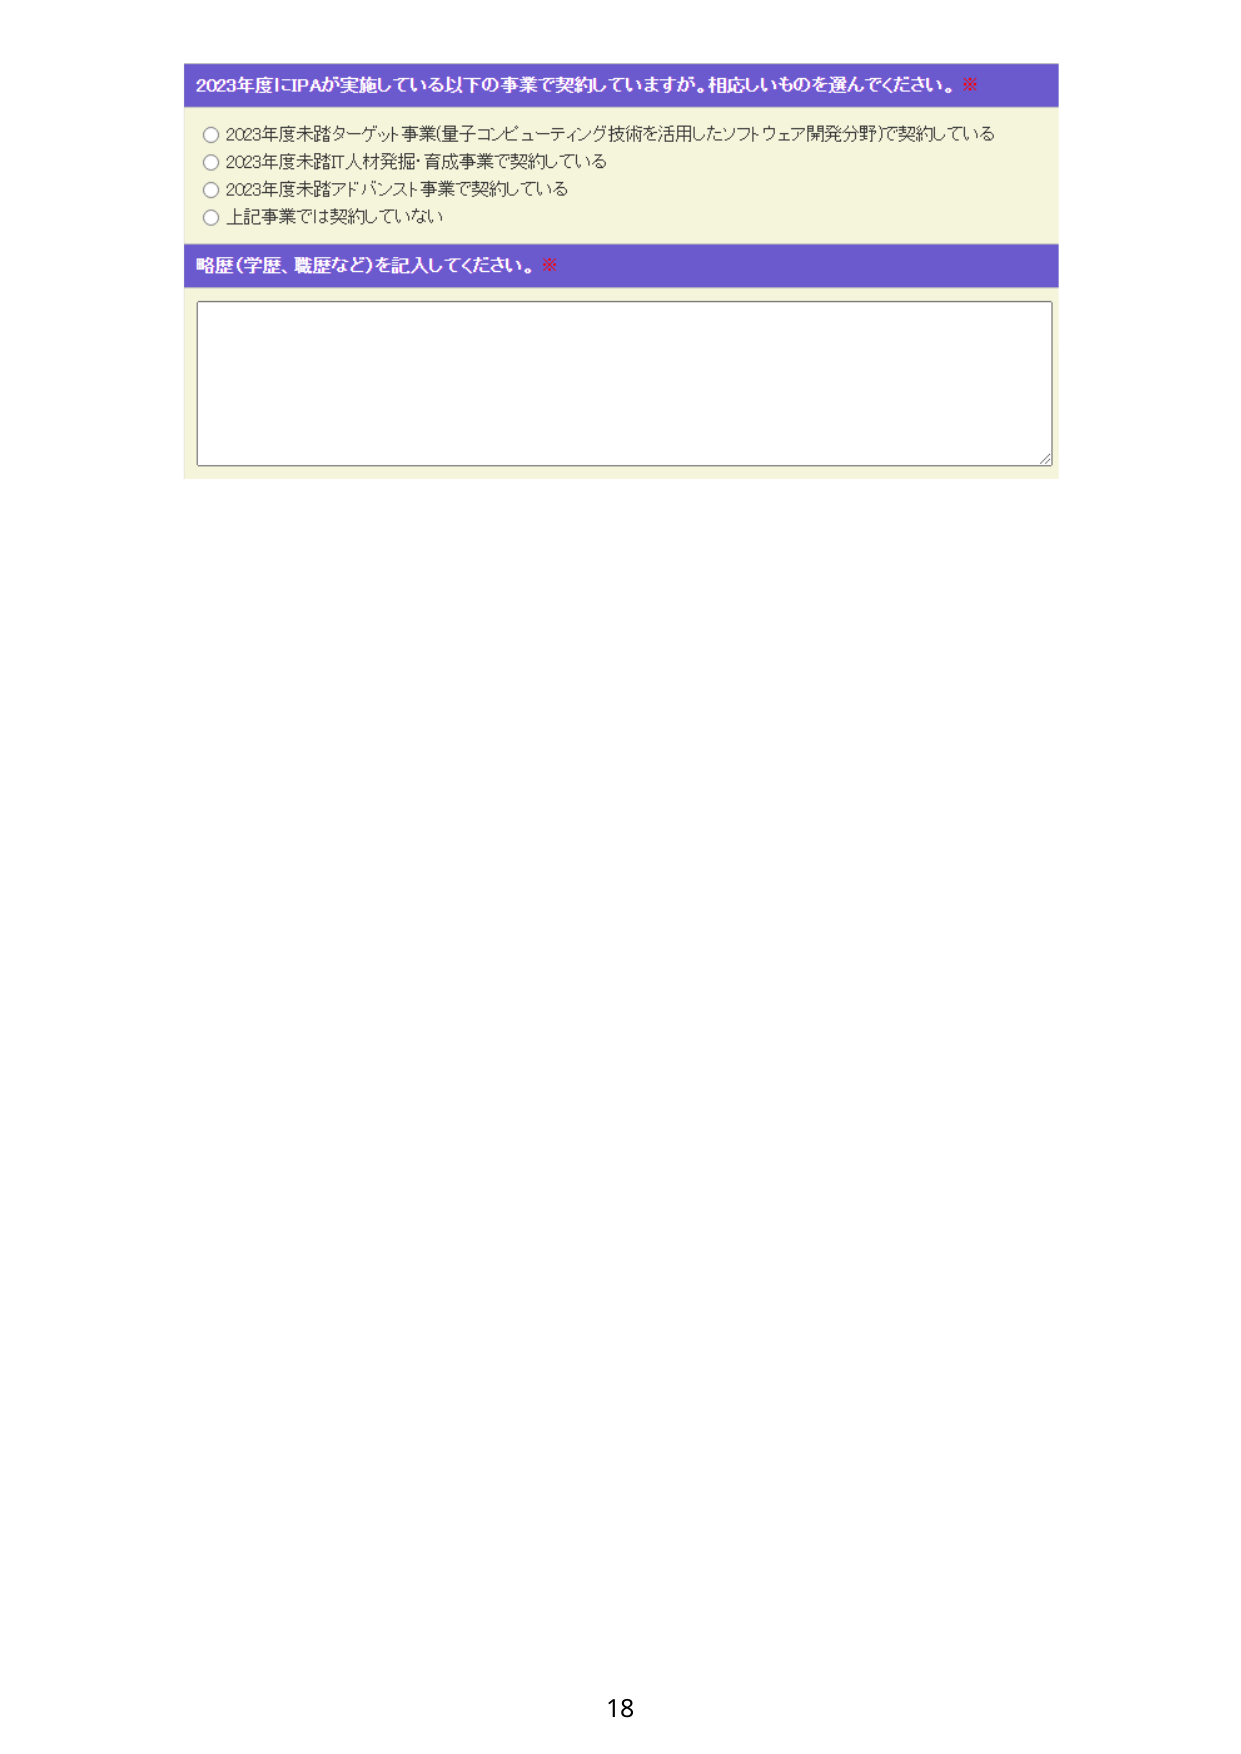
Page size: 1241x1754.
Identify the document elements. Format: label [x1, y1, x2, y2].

picture [183, 63, 1059, 479]
